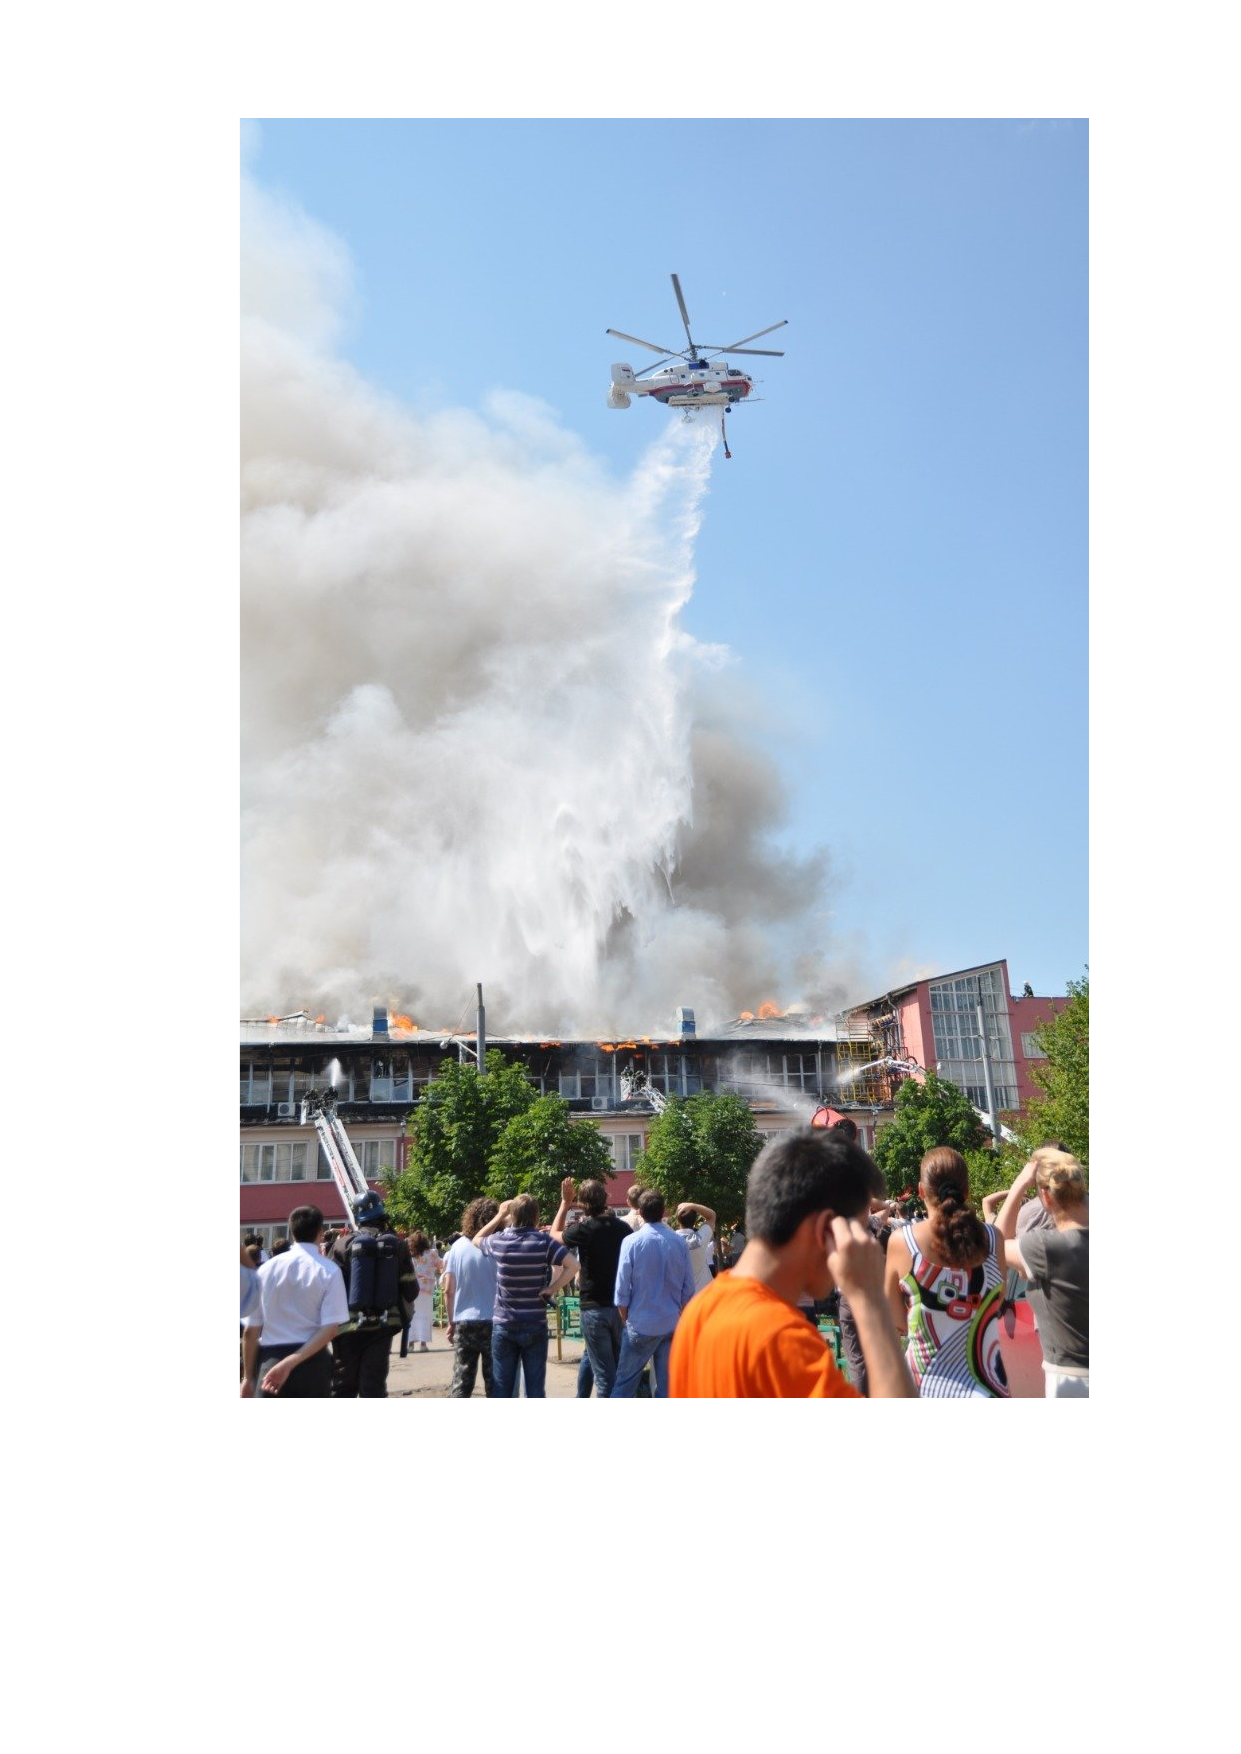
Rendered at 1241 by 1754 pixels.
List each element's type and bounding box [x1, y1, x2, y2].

picture [239, 118, 1089, 1398]
